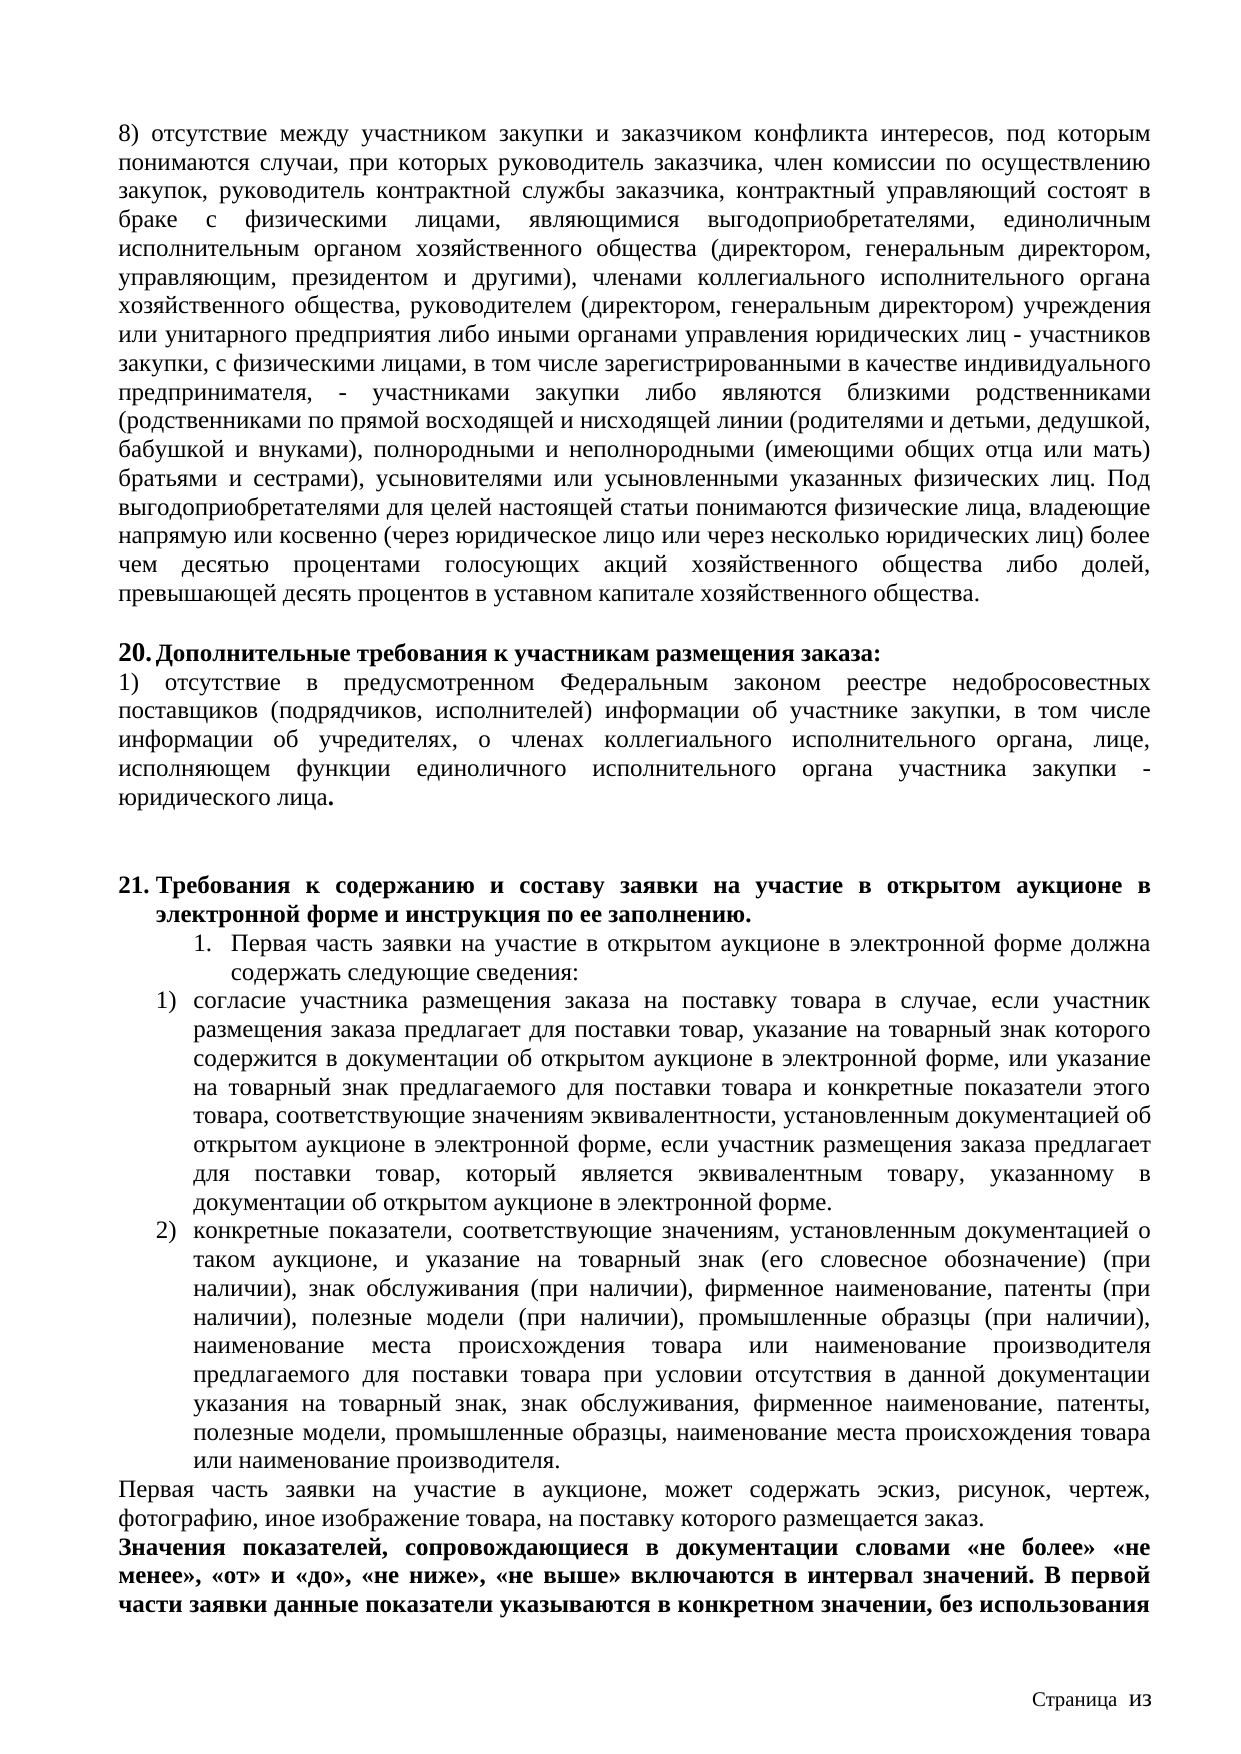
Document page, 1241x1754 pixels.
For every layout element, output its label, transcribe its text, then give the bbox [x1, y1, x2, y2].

list согласие участника размещения заказа на поставку товара в случае, если участник размещения заказа предлагает для поставки товар, указание на товарный знак которого содержится в документации об открытом аукционе в электронной форме, или указание на товарный знак предлагаемого для поставки товара и конкретные показатели этого товара, соответствующие значениям эквивалентности, установленным документацией об открытом аукционе в электронной форме, если участник размещения заказа предлагает для поставки товар, который является эквивалентным товару, указанному в документации об открытом аукционе в электронной форме. [156, 985, 1152, 1215]
list Дополнительные требования к участникам размещения заказа: [118, 636, 1152, 667]
text Первая часть заявки на участие в аукционе, может содержать эскиз, рисунок, чертеж, фотографию, иное изображение товара, на поставку которого размещается заказ. [118, 1474, 1152, 1532]
text 8) отсутствие между участником закупки и заказчиком конфликта интересов, под которым понимаются случаи, при которых руководитель заказчика, член комиссии по осуществлению закупок, руководитель контрактной службы заказчика, контрактный управляющий состоят в браке с физическими лицами, являющимися выгодоприобретателями, единоличным исполнительным органом хозяйственного общества (директором, генеральным директором, управляющим, президентом и другими), членами коллегиального исполнительного органа хозяйственного общества, руководителем (директором, генеральным директором) учреждения или унитарного предприятия либо иными органами управления юридических лиц - участников закупки, с физическими лицами, в том числе зарегистрированными в качестве индивидуального предпринимателя, - участниками закупки либо являются близкими родственниками (родственниками по прямой восходящей и нисходящей линии (родителями и детьми, дедушкой, бабушкой и внуками), полнородными и неполнородными (имеющими общих отца или мать) братьями и сестрами), усыновителями или усыновленными указанных физических лиц. Под выгодоприобретателями для целей настоящей статьи понимаются физические лица, владеющие напрямую или косвенно (через юридическое лицо или через несколько юридических лиц) более чем десятью процентами голосующих акций хозяйственного общества либо долей, превышающей десять процентов в уставном капитале хозяйственного общества. [118, 118, 1152, 607]
list Первая часть заявки на участие в открытом аукционе в электронной форме должна содержать следующие сведения: [193, 928, 1152, 985]
list Требования к содержанию и составу заявки на участие в открытом аукционе в электронной форме и инструкция по ее заполнению. [118, 870, 1152, 928]
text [118, 1532, 1152, 1618]
list конкретные показатели, соответствующие значениям, установленным документацией о таком аукционе, и указание на товарный знак (его словесное обозначение) (при наличии), знак обслуживания (при наличии), фирменное наименование, патенты (при наличии), полезные модели (при наличии), промышленные образцы (при наличии), наименование места происхождения товара или наименование производителя предлагаемого для поставки товара при условии отсутствия в данной документации указания на товарный знак, знак обслуживания, фирменное наименование, патенты, полезные модели, промышленные образцы, наименование места происхождения товара или наименование производителя. [156, 1215, 1152, 1474]
text 1) отсутствие в предусмотренном Федеральным законом реестре недобросовестных поставщиков (подрядчиков, исполнителей) информации об участнике закупки, в том числе информации об учредителях, о членах коллегиального исполнительного органа, лице, исполняющем функции единоличного исполнительного органа участника закупки - юридического лица. [118, 667, 1152, 811]
